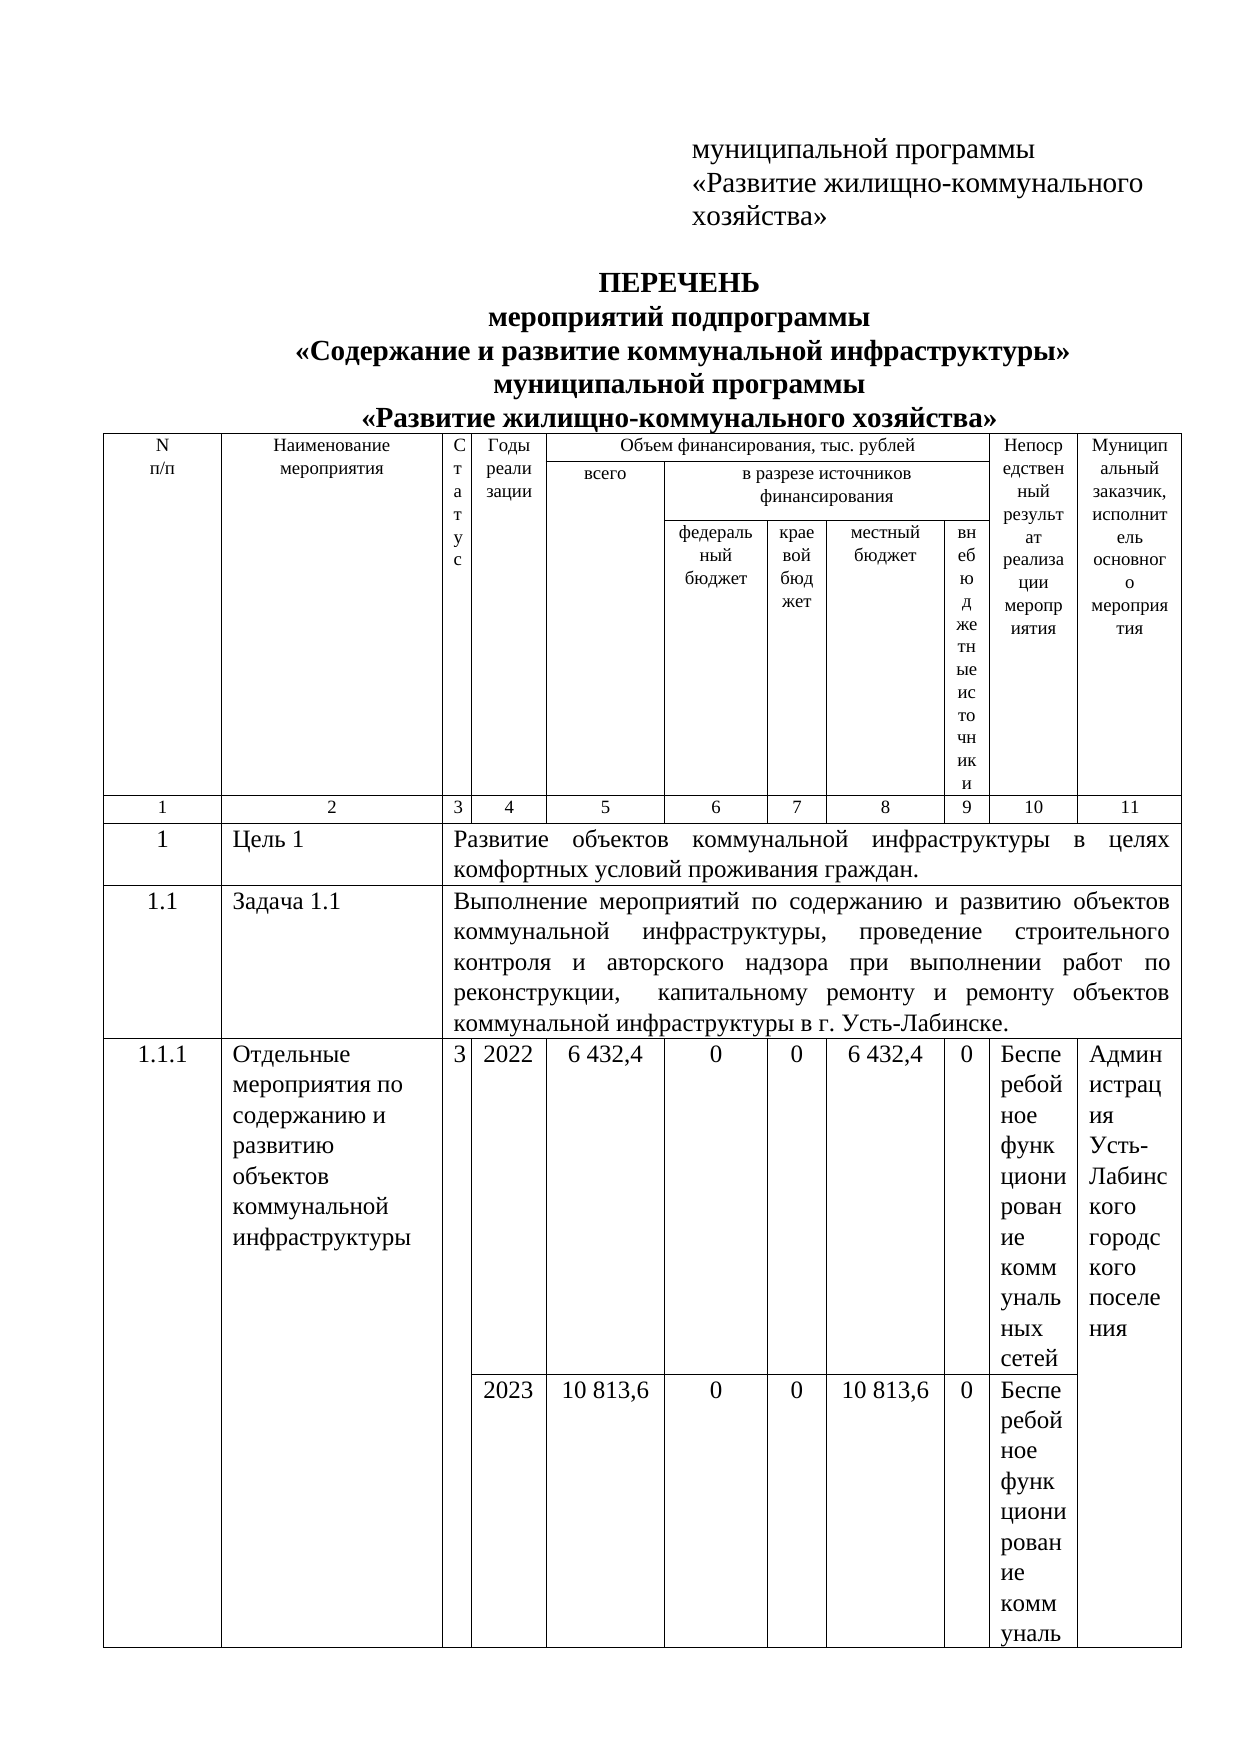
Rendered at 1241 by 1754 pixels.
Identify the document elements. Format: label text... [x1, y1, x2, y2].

text «Развитие жилищно-коммунального [546, 165, 1181, 198]
text «Развитие жилищно-коммунального хозяйства» [177, 400, 1181, 433]
table_cell 10 813,6 [827, 1375, 944, 1647]
table_cell 0 [768, 1039, 826, 1374]
text мероприятий подпрограммы [177, 299, 1181, 333]
table_cell 6 432,4 [827, 1039, 944, 1374]
table_cell Задача 1.1 [222, 886, 442, 1038]
table_cell 6 [665, 796, 767, 823]
table_cell 2 [222, 796, 442, 823]
table_header Наименование мероприятия [222, 434, 442, 795]
table_cell всего [547, 462, 664, 795]
text «Содержание и развитие коммунальной инфраструктуры» [177, 333, 1181, 366]
table_cell Администрация Усть-Лабинского городского поселения [1078, 1039, 1181, 1647]
table_cell 6 432,4 [547, 1039, 664, 1374]
table_cell Выполнение мероприятий по содержанию и развитию объектов коммунальной инфраструктуры, проведение строительного контроля и авторского надзора при выполнении работ по реконструкции, капитальному ремонту и ремонту объектов коммунальной инфраструктуры в г. Усть-Лабинске. [443, 886, 1181, 1038]
table_cell краевой бюджет [768, 521, 826, 795]
table_cell 2023 [472, 1375, 546, 1647]
table_cell 4 [472, 796, 546, 823]
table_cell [990, 1375, 1077, 1647]
table_cell 0 [945, 1039, 989, 1374]
table_header Статус [443, 434, 471, 795]
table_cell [990, 1039, 1077, 1374]
table_header Объем финансирования, тыс. рублей [547, 434, 989, 461]
text хозяйства» [546, 198, 1181, 232]
table_cell 3 [443, 796, 471, 823]
table_cell 8 [827, 796, 944, 823]
table_cell в разрезе источников финансирования [665, 462, 989, 520]
table_cell внебюджетные источники [945, 521, 989, 795]
table_header Муниципальный заказчик, исполнитель основного мероприятия [1078, 434, 1181, 795]
table_header N п/п [104, 434, 221, 795]
table_cell 5 [547, 796, 664, 823]
table_cell 1 [104, 796, 221, 823]
table_header Годы реализации [472, 434, 546, 795]
table_cell 10 813,6 [547, 1375, 664, 1647]
table_cell 1.1 [104, 886, 221, 1038]
table_header Непосредственный результат реализации мероприятия [990, 434, 1077, 795]
table_cell Развитие объектов коммунальной инфраструктуры в целях комфортных условий проживания граждан. [443, 824, 1181, 885]
table_cell Цель 1 [222, 824, 442, 885]
table_cell 0 [665, 1375, 767, 1647]
table_cell 1 [104, 824, 221, 885]
table_cell 11 [1078, 796, 1181, 823]
text муниципальной программы [177, 366, 1181, 400]
table_cell 0 [665, 1039, 767, 1374]
text ПЕРЕЧЕНЬ [177, 266, 1181, 299]
table_cell 10 [990, 796, 1077, 823]
table_cell 3 [443, 1039, 471, 1647]
table_cell 0 [945, 1375, 989, 1647]
table_cell 1.1.1 [104, 1039, 221, 1647]
table_cell местный бюджет [827, 521, 944, 795]
table_cell 0 [768, 1375, 826, 1647]
table_cell 2022 [472, 1039, 546, 1374]
table_cell Отдельные мероприятия по содержанию и развитию объектов коммунальной инфраструктуры [222, 1039, 442, 1647]
table_cell 9 [945, 796, 989, 823]
text муниципальной программы [546, 131, 1181, 165]
table_cell 7 [768, 796, 826, 823]
table_cell федеральный бюджет [665, 521, 767, 795]
